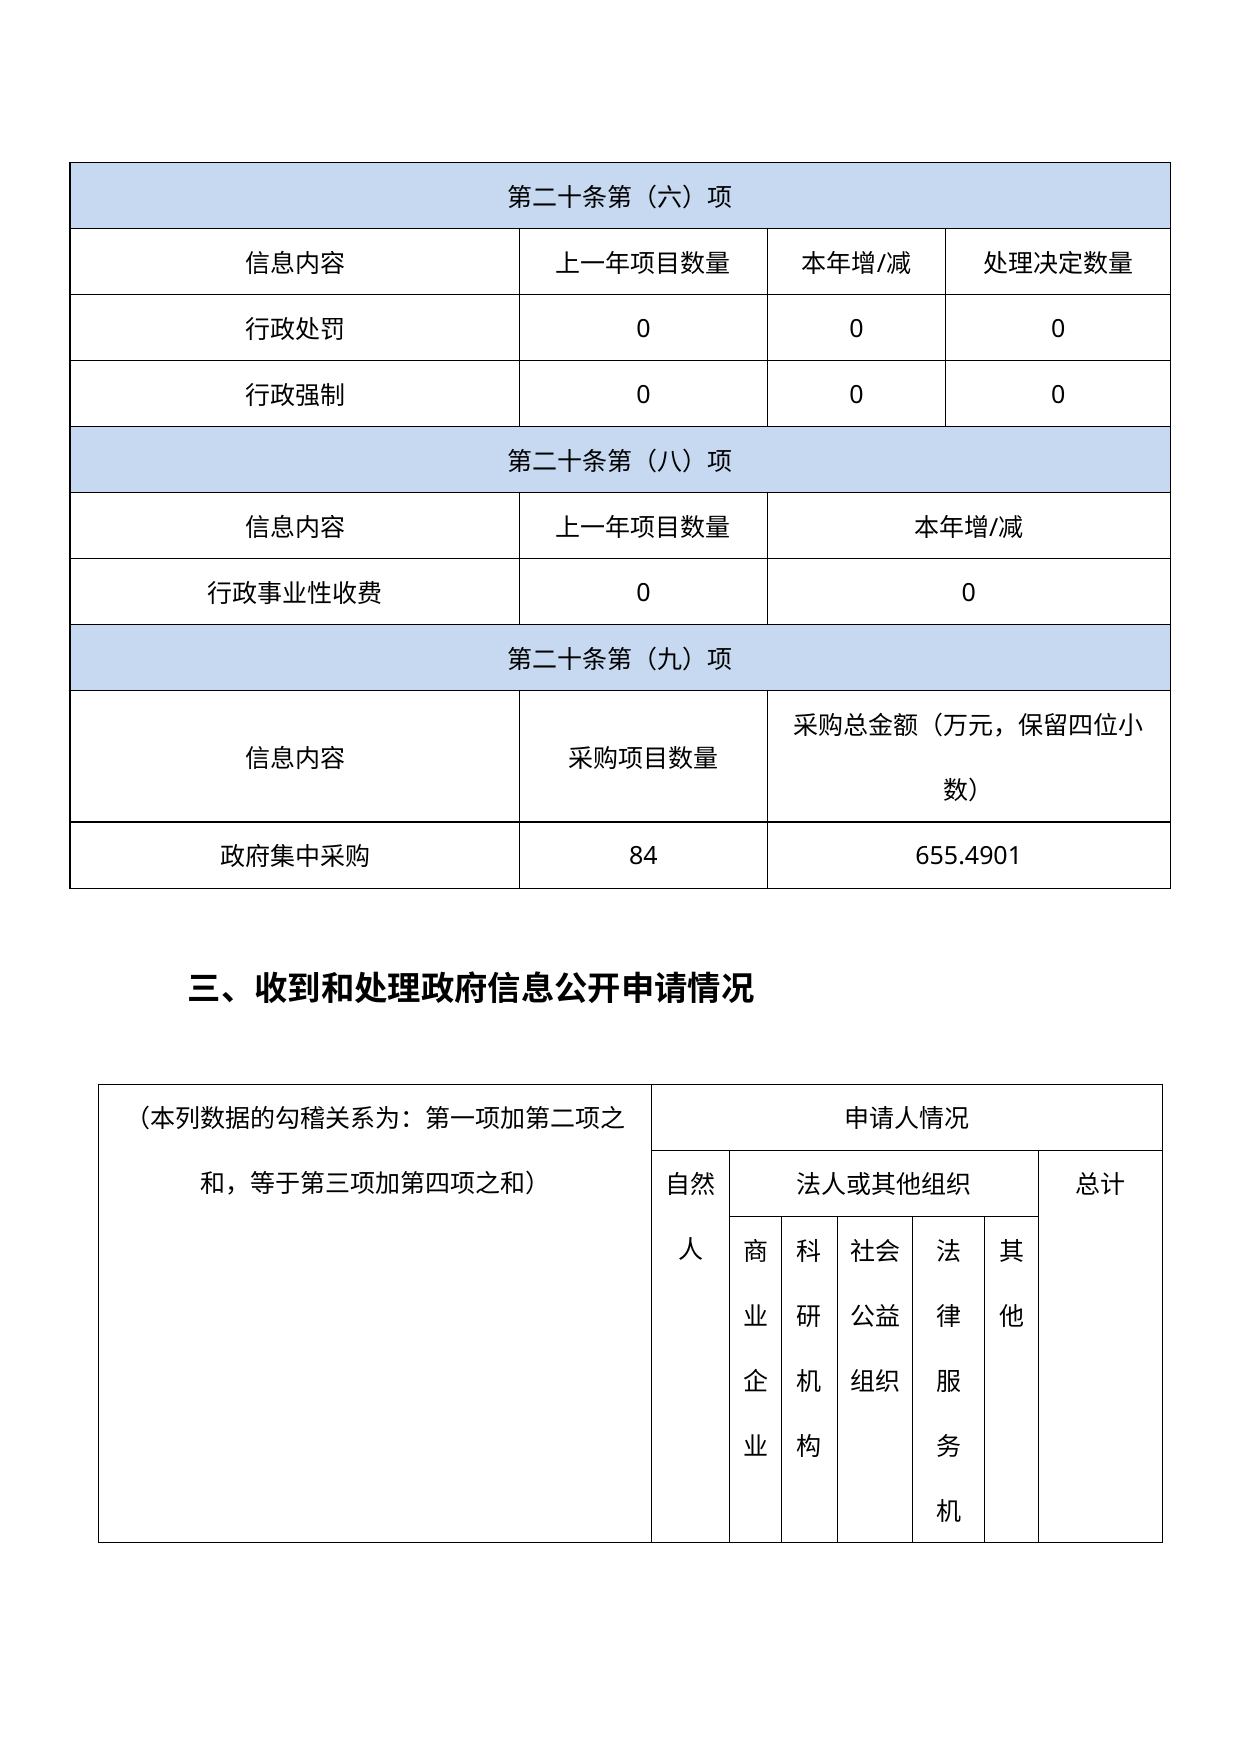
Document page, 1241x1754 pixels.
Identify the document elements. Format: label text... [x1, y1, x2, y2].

table_cell 0 [768, 295, 945, 360]
table_cell 政府集中采购 [71, 823, 519, 887]
table_cell 本年增/减 [768, 229, 945, 294]
table_cell 0 [946, 295, 1170, 360]
table_header 申请人情况 [652, 1085, 1162, 1149]
table_cell 自然人 [652, 1151, 729, 1542]
table_header （本列数据的勾稽关系为：第一项加第二项之和，等于第三项加第四项之和） [99, 1085, 651, 1542]
table_cell 法律服务机构 [913, 1217, 984, 1542]
table_cell 上一年项目数量 [520, 493, 767, 558]
table_cell 法人或其他组织 [730, 1151, 1038, 1216]
table_cell 采购项目数量 [520, 691, 767, 821]
table_cell 科研机构 [782, 1217, 837, 1542]
table_cell 信息内容 [71, 493, 519, 558]
table_cell 84 [520, 823, 767, 887]
table_cell 行政强制 [71, 361, 519, 426]
table_cell 上一年项目数量 [520, 229, 767, 294]
text 三、收到和处理政府信息公开申请情况 [187, 953, 1053, 1018]
table_cell 第二十条第（八）项 [71, 427, 1170, 492]
table_cell 0 [520, 295, 767, 360]
table_cell 本年增/减 [768, 493, 1170, 558]
table_cell 0 [768, 559, 1170, 624]
table_cell 0 [946, 361, 1170, 426]
table_cell 0 [768, 361, 945, 426]
table_cell 第二十条第（六）项 [71, 163, 1170, 228]
table_cell 0 [520, 361, 767, 426]
table_cell 信息内容 [71, 691, 519, 821]
table_cell 处理决定数量 [946, 229, 1170, 294]
table_cell 信息内容 [71, 229, 519, 294]
table_cell 行政处罚 [71, 295, 519, 360]
table_cell 社会公益组织 [838, 1217, 912, 1542]
table_cell 0 [520, 559, 767, 624]
table_cell 第二十条第（九）项 [71, 625, 1170, 690]
table_cell 其他 [985, 1217, 1038, 1542]
table_cell 655.4901 [768, 823, 1170, 887]
table_cell 采购总金额（万元，保留四位小数） [768, 691, 1170, 821]
table_cell 行政事业性收费 [71, 559, 519, 624]
table_cell 总计 [1039, 1151, 1162, 1542]
table_cell 商业企业 [730, 1217, 781, 1542]
